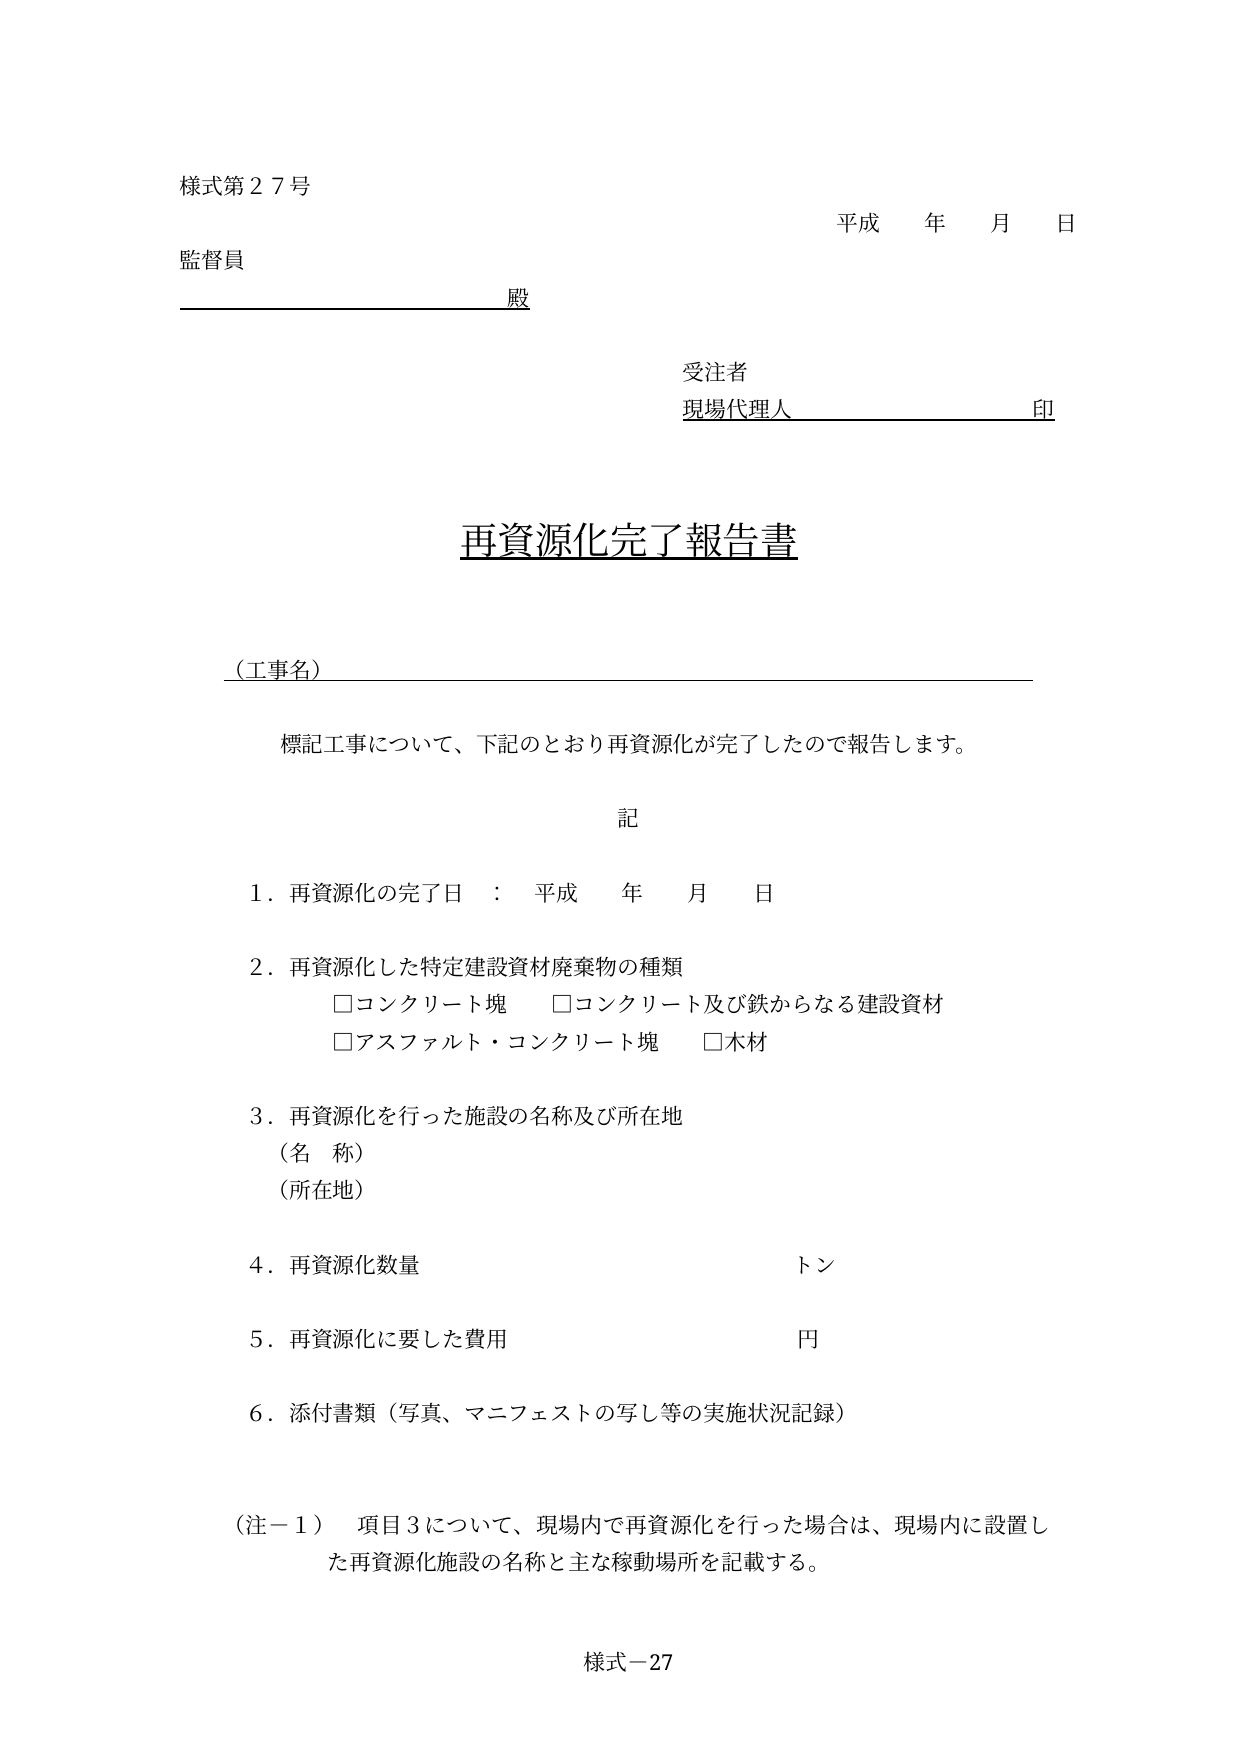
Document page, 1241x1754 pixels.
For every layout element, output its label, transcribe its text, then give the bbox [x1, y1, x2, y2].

text （名 称） [179, 1133, 1077, 1171]
text ６．添付書類（写真、マニフェストの写し等の実施状況記録） [179, 1394, 1077, 1431]
text 様式第２７号 [179, 167, 1077, 204]
text 受注者 [179, 352, 1077, 390]
text 殿 [179, 278, 1077, 315]
text □コンクリート塊 □コンクリート及び鉄からなる建設資材 [179, 985, 1077, 1022]
text 平成 年 月 日 [179, 204, 1077, 241]
text ２．再資源化した特定建設資材廃棄物の種類 [179, 947, 1077, 985]
text （所在地） [179, 1171, 1077, 1208]
text （注－１） 項目３について、現場内で再資源化を行った場合は、現場内に設置した再資源化施設の名称と主な稼動場所を記載する。 [223, 1505, 1051, 1580]
text １．再資源化の完了日 ： 平成 年 月 日 [179, 873, 1077, 910]
text ３．再資源化を行った施設の名称及び所在地 [179, 1096, 1077, 1133]
text 現場代理人 印 [179, 390, 1077, 427]
text ５．再資源化に要した費用 円 [179, 1319, 1077, 1357]
text 再資源化完了報告書 [179, 501, 1077, 576]
text 標記工事について、下記のとおり再資源化が完了したので報告します。 [179, 724, 1077, 762]
text ４．再資源化数量 トン [179, 1245, 1077, 1282]
text 監督員 [179, 241, 1077, 278]
text （工事名） [179, 650, 1077, 687]
text 記 [179, 799, 1077, 836]
text □アスファルト・コンクリート塊 □木材 [179, 1022, 1077, 1059]
